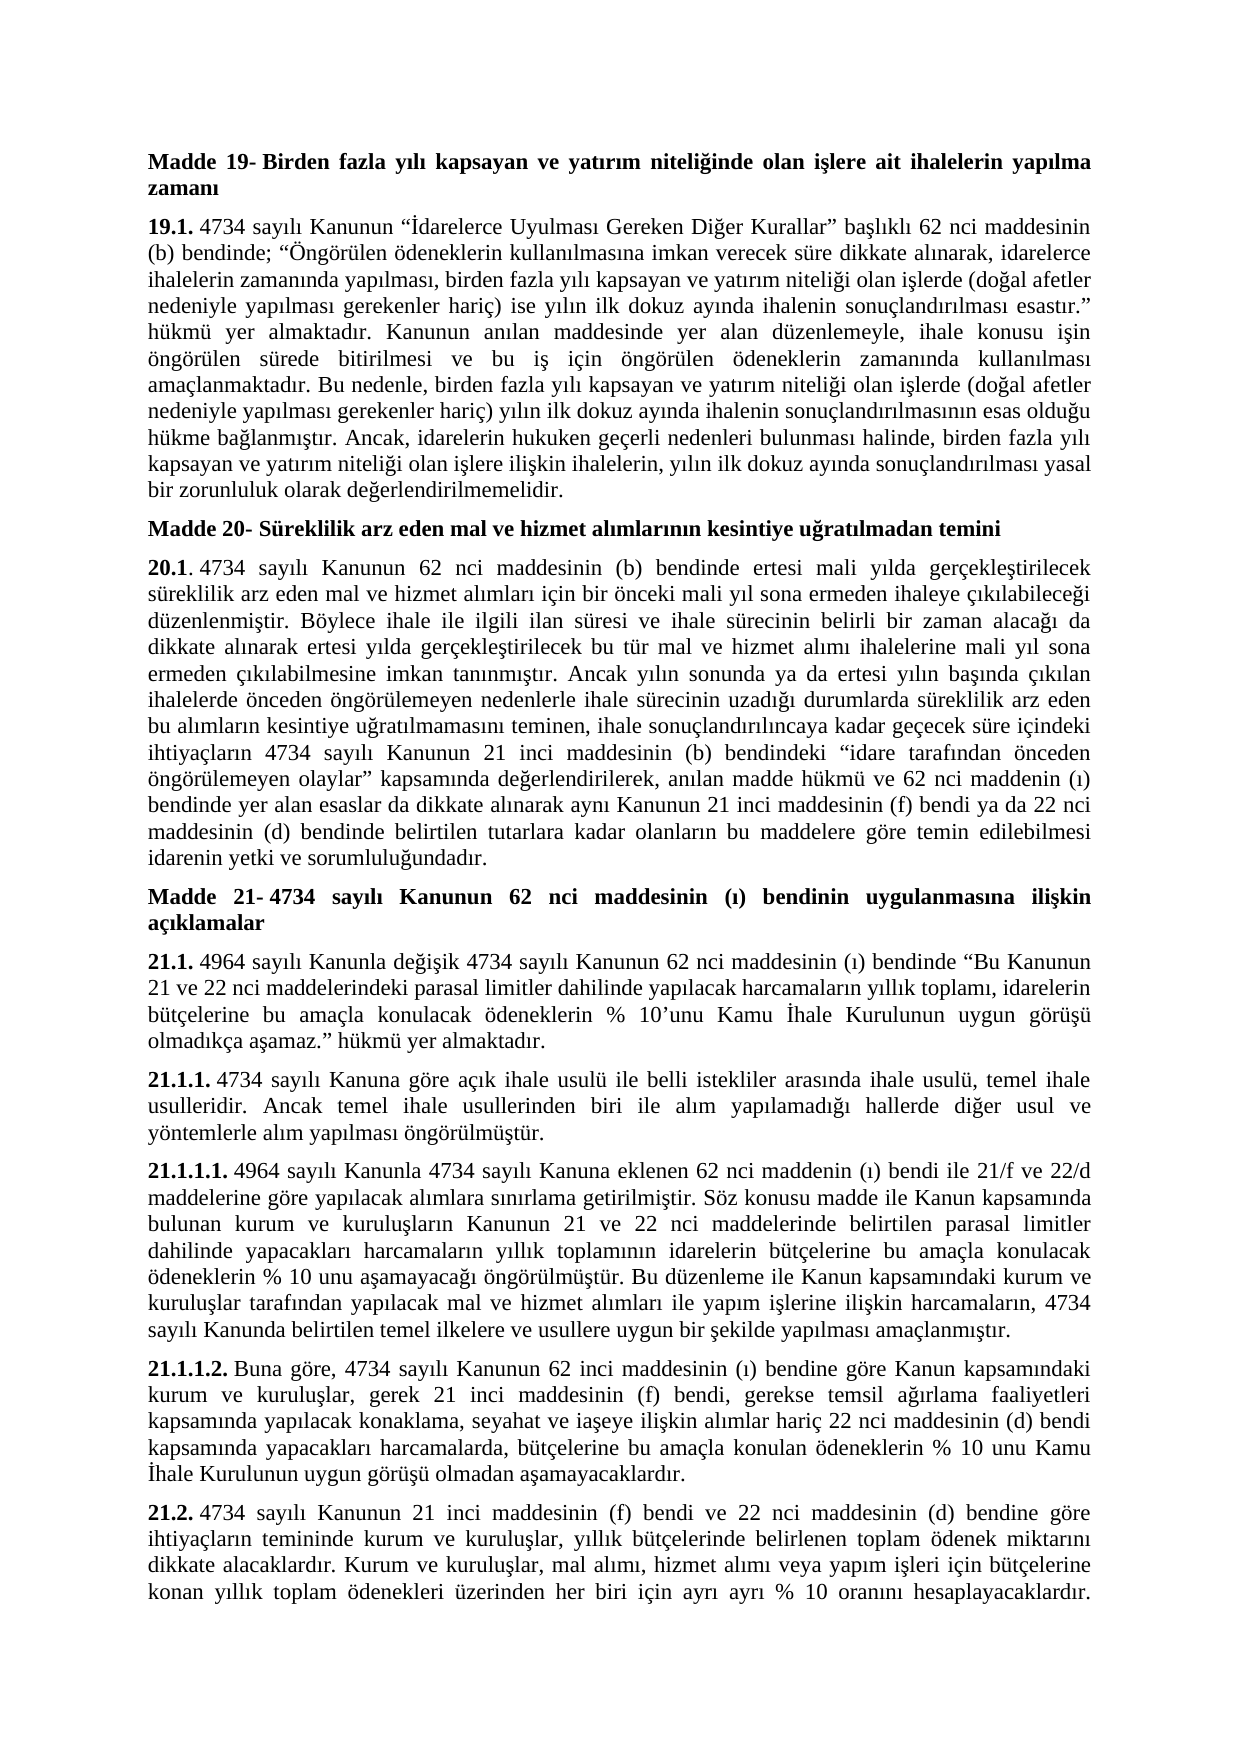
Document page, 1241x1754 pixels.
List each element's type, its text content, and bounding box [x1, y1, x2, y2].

text 21.1.1. 4734 sayılı Kanuna göre açık ihale usulü ile belli istekliler arasında ihale usulü, temel ihale usulleridir. Ancak temel ihale usullerinden biri ile alım yapılamadığı hallerde diğer usul ve yöntemlerle alım yapılması öngörülmüştür. [148, 1066, 1092, 1145]
text 21.1.1.2. Buna göre, 4734 sayılı Kanunun 62 inci maddesinin (ı) bendine göre Kanun kapsamındaki kurum ve kuruluşlar, gerek 21 inci maddesinin (f) bendi, gerekse temsil ağırlama faaliyetleri kapsamında yapılacak konaklama, seyahat ve iaşeye ilişkin alımlar hariç 22 nci maddesinin (d) bendi kapsamında yapacakları harcamalarda, bütçelerine bu amaçla konulan ödeneklerin % 10 unu Kamu İhale Kurulunun uygun görüşü olmadan aşamayacaklardır. [148, 1354, 1092, 1486]
text 20.1. 4734 sayılı Kanunun 62 nci maddesinin (b) bendinde ertesi mali yılda gerçekleştirilecek süreklilik arz eden mal ve hizmet alımları için bir önceki mali yıl sona ermeden ihaleye çıkılabileceği düzenlenmiştir. Böylece ihale ile ilgili ilan süresi ve ihale sürecinin belirli bir zaman alacağı da dikkate alınarak ertesi yılda gerçekleştirilecek bu tür mal ve hizmet alımı ihalelerine mali yıl sona ermeden çıkılabilmesine imkan tanınmıştır. Ancak yılın sonunda ya da ertesi yılın başında çıkılan ihalelerde önceden öngörülemeyen nedenlerle ihale sürecinin uzadığı durumlarda süreklilik arz eden bu alımların kesintiye uğratılmamasını teminen, ihale sonuçlandırılıncaya kadar geçecek süre içindeki ihtiyaçların 4734 sayılı Kanunun 21 inci maddesinin (b) bendindeki “idare tarafından önceden öngörülemeyen olaylar” kapsamında değerlendirilerek, anılan madde hükmü ve 62 nci maddenin (ı) bendinde yer alan esaslar da dikkate alınarak aynı Kanunun 21 inci maddesinin (f) bendi ya da 22 nci maddesinin (d) bendinde belirtilen tutarlara kadar olanların bu maddelere göre temin edilebilmesi idarenin yetki ve sorumluluğundadır. [148, 554, 1092, 870]
text Madde 21- 4734 sayılı Kanunun 62 nci maddesinin (ı) bendinin uygulanmasına ilişkin açıklamalar [148, 883, 1092, 936]
text 21.1. 4964 sayılı Kanunla değişik 4734 sayılı Kanunun 62 nci maddesinin (ı) bendinde “Bu Kanunun 21 ve 22 nci maddelerindeki parasal limitler dahilinde yapılacak harcamaların yıllık toplamı, idarelerin bütçelerine bu amaçla konulacak ödeneklerin % 10’unu Kamu İhale Kurulunun uygun görüşü olmadıkça aşamaz.” hükmü yer almaktadır. [148, 948, 1092, 1053]
text 19.1. 4734 sayılı Kanunun “İdarelerce Uyulması Gereken Diğer Kurallar” başlıklı 62 nci maddesinin (b) bendinde; “Öngörülen ödeneklerin kullanılmasına imkan verecek süre dikkate alınarak, idarelerce ihalelerin zamanında yapılması, birden fazla yılı kapsayan ve yatırım niteliği olan işlerde (doğal afetler nedeniyle yapılması gerekenler hariç) ise yılın ilk dokuz ayında ihalenin sonuçlandırılması esastır.” hükmü yer almaktadır. Kanunun anılan maddesinde yer alan düzenlemeyle, ihale konusu işin öngörülen sürede bitirilmesi ve bu iş için öngörülen ödeneklerin zamanında kullanılması amaçlanmaktadır. Bu nedenle, birden fazla yılı kapsayan ve yatırım niteliği olan işlerde (doğal afetler nedeniyle yapılması gerekenler hariç) yılın ilk dokuz ayında ihalenin sonuçlandırılmasının esas olduğu hükme bağlanmıştır. Ancak, idarelerin hukuken geçerli nedenleri bulunması halinde, birden fazla yılı kapsayan ve yatırım niteliği olan işlere ilişkin ihalelerin, yılın ilk dokuz ayında sonuçlandırılması yasal bir zorunluluk olarak değerlendirilmemelidir. [148, 213, 1092, 503]
text 21.1.1.1. 4964 sayılı Kanunla 4734 sayılı Kanuna eklenen 62 nci maddenin (ı) bendi ile 21/f ve 22/d maddelerine göre yapılacak alımlara sınırlama getirilmiştir. Söz konusu madde ile Kanun kapsamında bulunan kurum ve kuruluşların Kanunun 21 ve 22 nci maddelerinde belirtilen parasal limitler dahilinde yapacakları harcamaların yıllık toplamının idarelerin bütçelerine bu amaçla konulacak ödeneklerin % 10 unu aşamayacağı öngörülmüştür. Bu düzenleme ile Kanun kapsamındaki kurum ve kuruluşlar tarafından yapılacak mal ve hizmet alımları ile yapım işlerine ilişkin harcamaların, 4734 sayılı Kanunda belirtilen temel ilkelere ve usullere uygun bir şekilde yapılması amaçlanmıştır. [148, 1158, 1092, 1342]
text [148, 1499, 1092, 1604]
text Madde 20- Süreklilik arz eden mal ve hizmet alımlarının kesintiye uğratılmadan temini [148, 515, 1092, 542]
text Madde 19- Birden fazla yılı kapsayan ve yatırım niteliğinde olan işlere ait ihalelerin yapılma zamanı [148, 148, 1092, 200]
